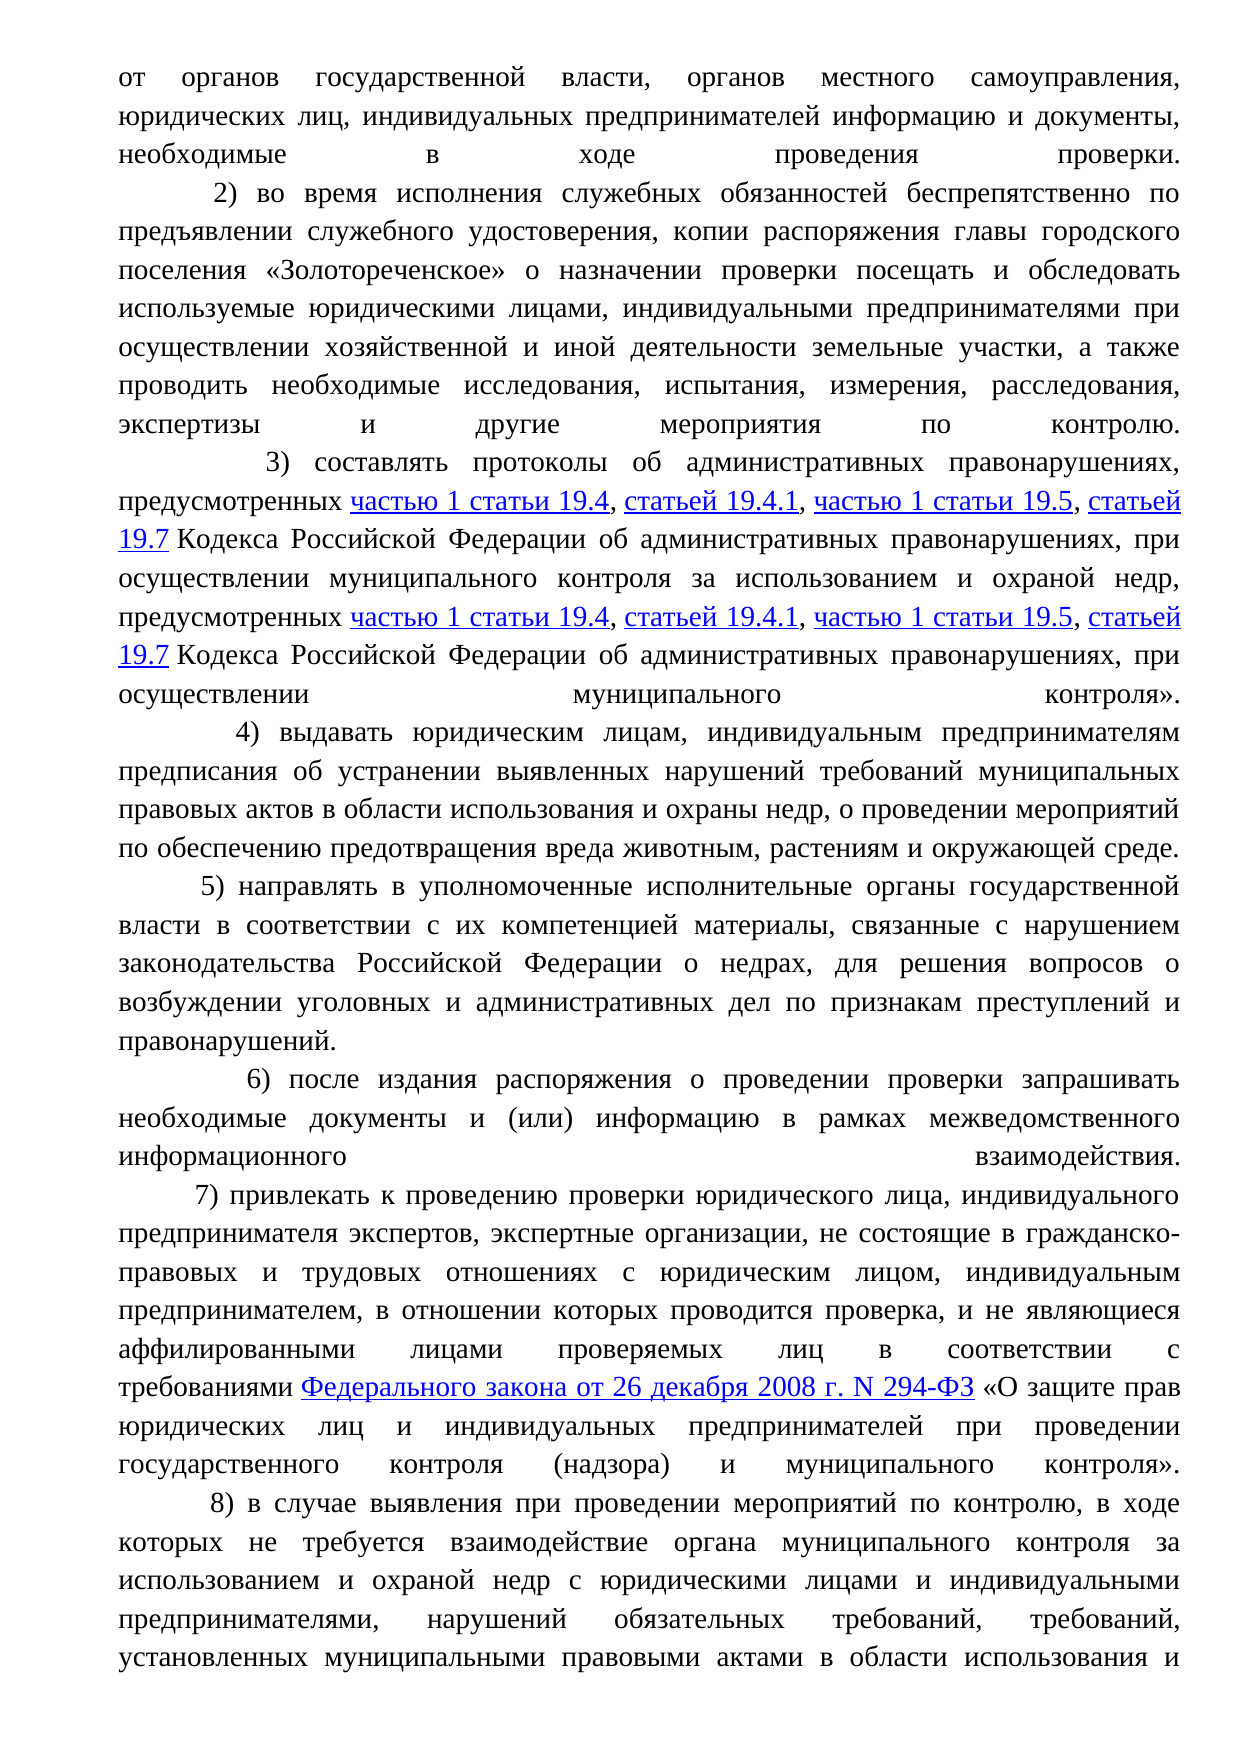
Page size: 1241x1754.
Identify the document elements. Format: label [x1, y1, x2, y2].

text [118, 59, 1181, 1673]
